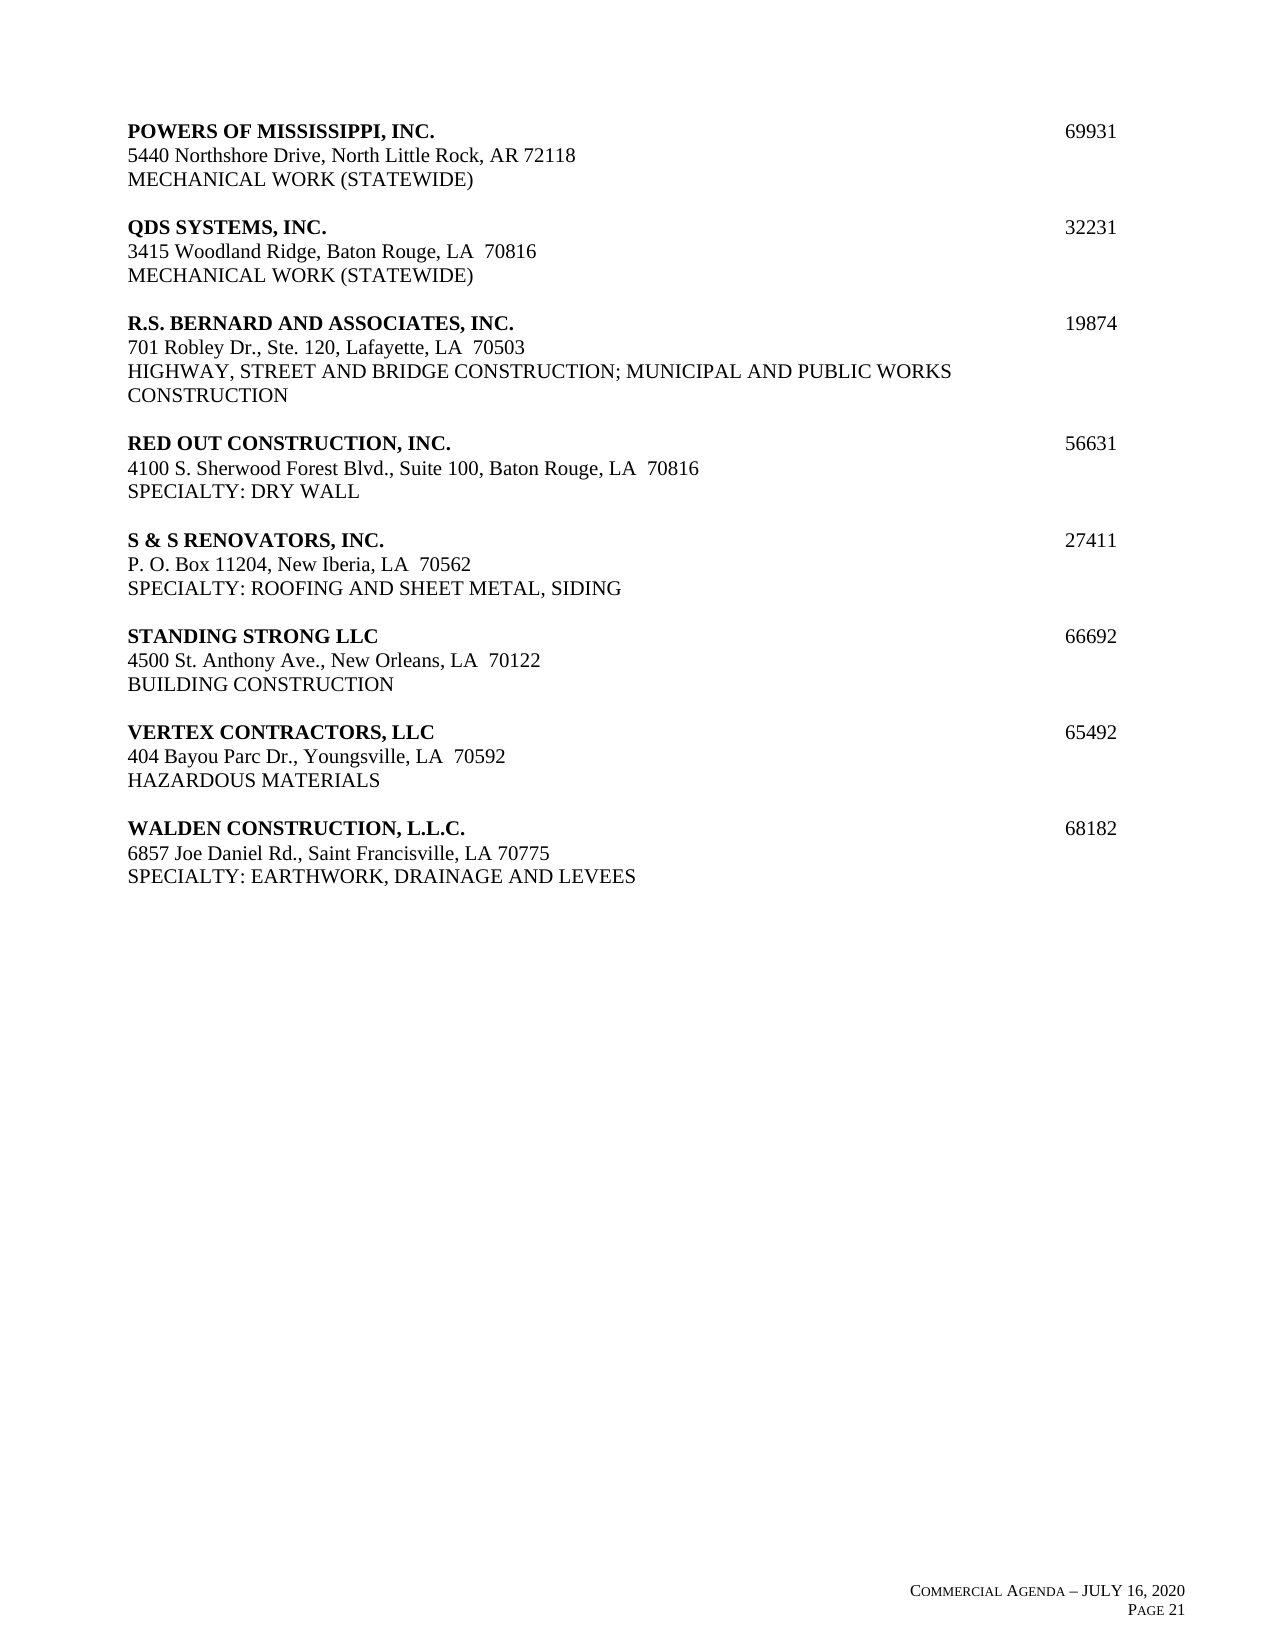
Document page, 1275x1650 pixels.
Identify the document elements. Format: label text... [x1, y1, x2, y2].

text CONSTRUCTION [127, 383, 1185, 407]
text HAZARDOUS MATERIALS [127, 768, 1185, 792]
text 404 Bayou Parc Dr., Youngsville, LA 70592 [127, 744, 1185, 768]
text 6857 Joe Daniel Rd., Saint Francisville, LA 70775 [127, 840, 1185, 864]
text 701 Robley Dr., Ste. 120, Lafayette, LA 70503 [127, 335, 1185, 359]
text P. O. Box 11204, New Iberia, LA 70562 [127, 552, 1185, 576]
text HIGHWAY, STREET AND BRIDGE CONSTRUCTION; MUNICIPAL AND PUBLIC WORKS [127, 359, 1185, 383]
text R.S. BERNARD AND ASSOCIATES, INC. 19874 [127, 311, 1185, 335]
text QDS SYSTEMS, INC. 32231 [127, 215, 1185, 239]
text STANDING STRONG LLC 66692 [127, 624, 1185, 648]
text SPECIALTY: DRY WALL [127, 479, 1185, 503]
text POWERS OF MISSISSIPPI, INC. 69931 [127, 118, 1185, 143]
text WALDEN CONSTRUCTION, L.L.C. 68182 [127, 816, 1185, 840]
text SPECIALTY: EARTHWORK, DRAINAGE AND LEVEES [127, 864, 1185, 888]
text SPECIALTY: ROOFING AND SHEET METAL, SIDING [127, 576, 1185, 600]
text 4500 St. Anthony Ave., New Orleans, LA 70122 [127, 648, 1185, 672]
text VERTEX CONTRACTORS, LLC 65492 [127, 720, 1185, 744]
text MECHANICAL WORK (STATEWIDE) [127, 263, 1185, 287]
text BUILDING CONSTRUCTION [127, 672, 1185, 696]
text 4100 S. Sherwood Forest Blvd., Suite 100, Baton Rouge, LA 70816 [127, 455, 1185, 479]
text 5440 Northshore Drive, North Little Rock, AR 72118 [127, 143, 1185, 167]
text MECHANICAL WORK (STATEWIDE) [127, 167, 1185, 191]
text 3415 Woodland Ridge, Baton Rouge, LA 70816 [127, 239, 1185, 263]
text S & S RENOVATORS, INC. 27411 [127, 528, 1185, 552]
text RED OUT CONSTRUCTION, INC. 56631 [127, 431, 1185, 455]
